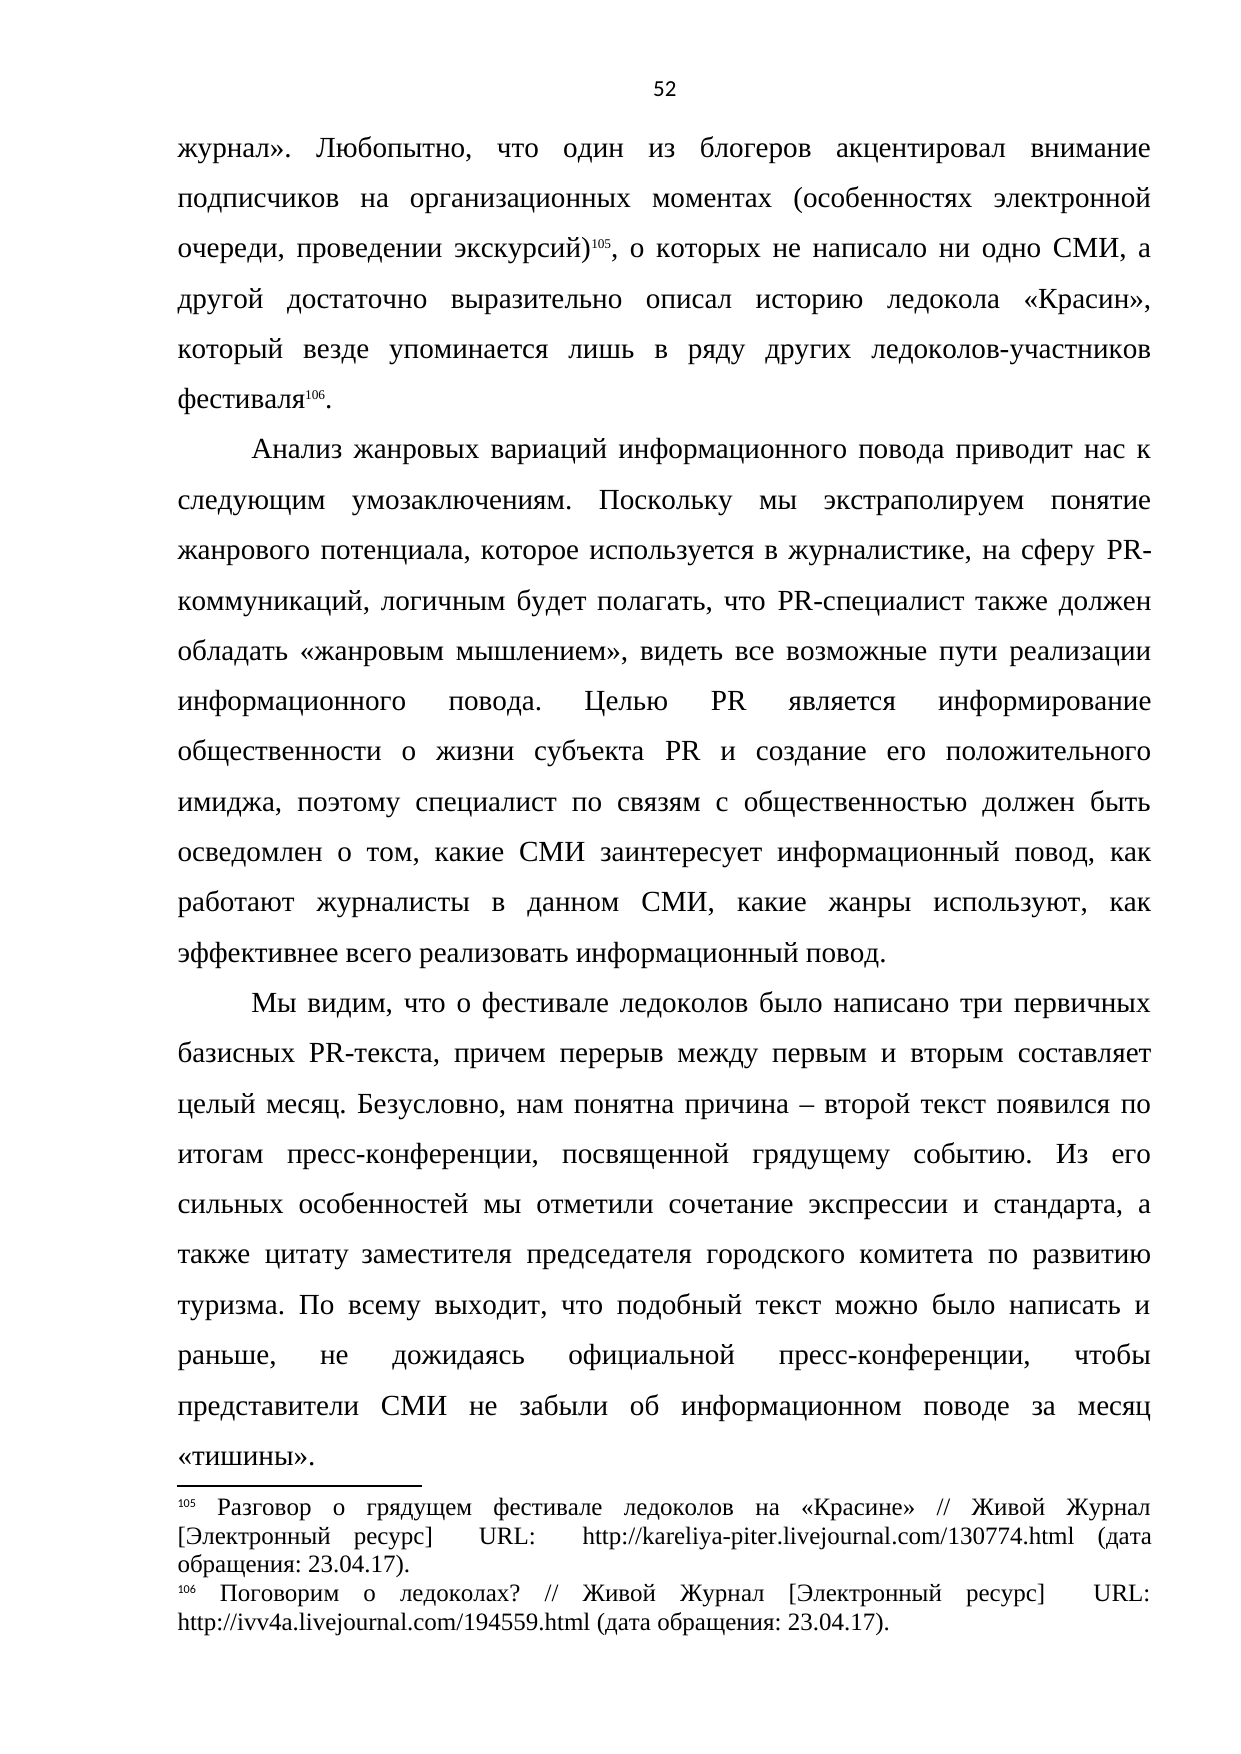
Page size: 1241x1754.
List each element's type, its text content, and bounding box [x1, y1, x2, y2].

text Мы видим, что о фестивале ледоколов было написано три первичных базисных PR-текста, причем перерыв между первым и вторым составляет целый месяц. Безусловно, нам понятна причина – второй текст появился по итогам пресс-конференции, посвященной грядущему событию. Из его сильных особенностей мы отметили сочетание экспрессии и стандарта, а также цитату заместителя председателя городского комитета по развитию туризма. По всему выходит, что подобный текст можно было написать и раньше, не дожидаясь официальной пресс-конференции, чтобы представители СМИ не забыли об информационном поводе за месяц «тишины». [177, 985, 1152, 1471]
text Анализ жанровых вариаций информационного повода приводит нас к следующим умозаключениям. Поскольку мы экстраполируем понятие жанрового потенциала, которое используется в журналистике, на сферу PR-коммуникаций, логичным будет полагать, что PR-специалист также должен обладать «жанровым мышлением», видеть все возможные пути реализации информационного повода. Целью PR является информирование общественности о жизни субъекта PR и создание его положительного имиджа, поэтому специалист по связям с общественностью должен быть осведомлен о том, какие СМИ заинтересует информационный повод, как работают журналисты в данном СМИ, какие жанры используют, как эффективнее всего реализовать информационный повод. [177, 432, 1152, 968]
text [177, 130, 1152, 415]
